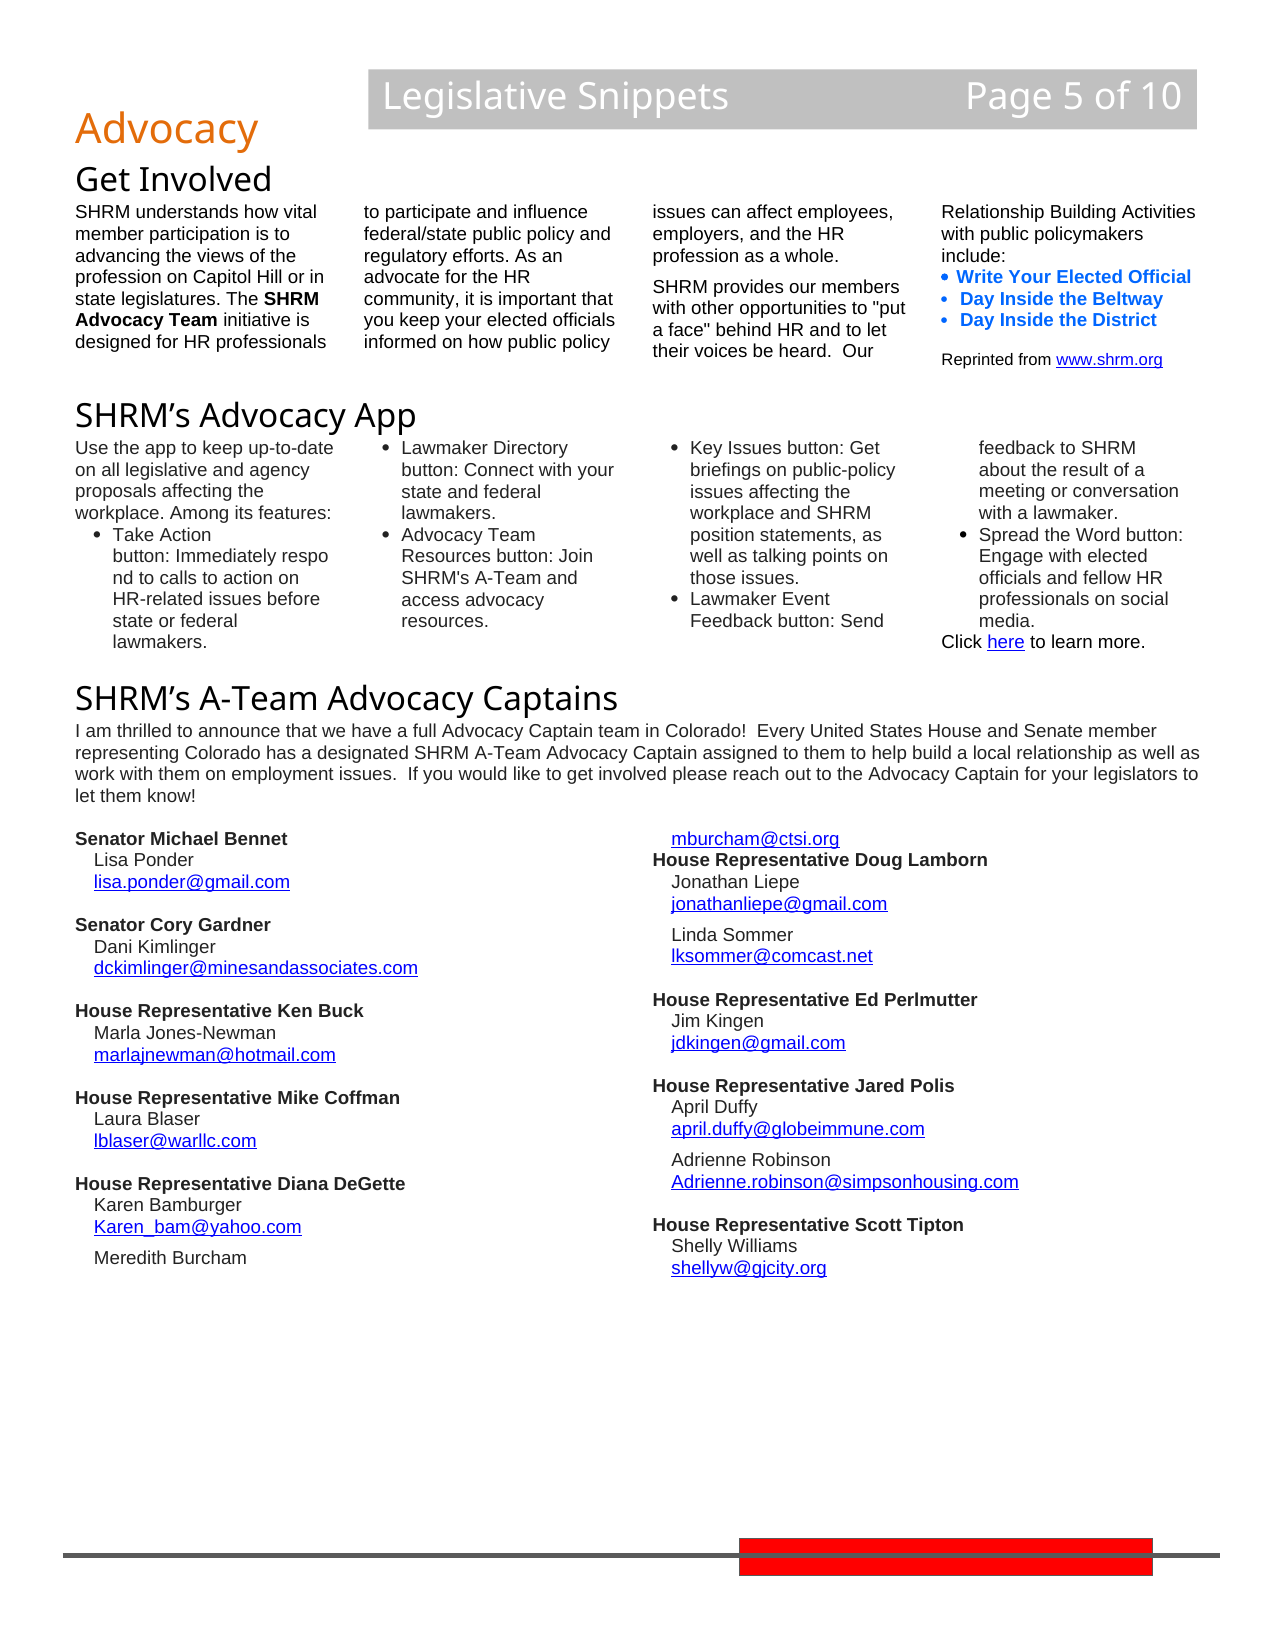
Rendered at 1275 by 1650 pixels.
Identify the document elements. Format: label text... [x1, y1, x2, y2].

text Laura Blaser [94, 1108, 622, 1129]
text Lisa Ponder [94, 849, 622, 871]
text Click here to learn more. [941, 631, 1200, 653]
text House Representative Ed Perlmutter [652, 988, 1200, 1010]
text I am thrilled to announce that we have a full Advocacy Captain team in Colorado! Every United States House and Senate member representing Colorado has a designated SHRM A-Team Advocacy Captain assigned to them to help build a local relationship as well as work with them on employment issues. If you would like to get involved please reach out to the Advocacy Captain for your legislators to let them know! [75, 720, 1200, 806]
text SHRM’s Advocacy App [75, 392, 1200, 437]
text SHRM’s A-Team Advocacy Captains [75, 674, 1200, 720]
text Senator Michael Bennet [75, 828, 622, 849]
text House Representative Doug Lamborn [652, 849, 1200, 871]
text Karen Bamburger [94, 1194, 622, 1216]
text Marla Jones-Newman [94, 1022, 622, 1043]
text lblaser@warllc.com [94, 1129, 622, 1151]
list Day Inside the Beltway [941, 288, 1200, 309]
list Spread the Word button: Engage with elected officials and fellow HR professionals on social media. [960, 523, 1200, 631]
list Advocacy Team Resources button: Join SHRM's A-Team and access advocacy resources. [382, 523, 622, 631]
list Take Action button: Immediately respond to calls to action on HR-related issues before state or federal lawmakers. [94, 523, 334, 653]
text House Representative Diana DeGette [75, 1173, 622, 1194]
text Reprinted from www.shrm.org [941, 350, 1200, 369]
text House Representative Ken Buck [75, 1000, 622, 1022]
list Lawmaker Directory button: Connect with your state and federal lawmakers. [382, 437, 622, 523]
text Advocacy [75, 99, 1200, 156]
text Jim Kingen [671, 1010, 1200, 1031]
text jdkingen@gmail.com [671, 1031, 1200, 1053]
list Lawmaker Event Feedback button: Send feedback to SHRM about the result of a meeting or conversation with a lawmaker. [960, 437, 1200, 523]
text SHRM understands how vital member participation is to advancing the views of the profession on Capitol Hill or in state legislatures. The SHRM Advocacy Team initiative is designed for HR professionals to participate and influence federal/state public policy and regulatory efforts. As an advocate for the HR community, it is important that you keep your elected officials informed on how public policy issues can affect employees, employers, and the HR profession as a whole. [364, 201, 622, 352]
text SHRM provides our members with other opportunities to "put a face" behind HR and to let their voices be heard. Our Relationship Building Activities with public policymakers include: [941, 201, 1200, 266]
text marlajnewman@hotmail.com [94, 1043, 622, 1065]
list Lawmaker Event Feedback button: Send feedback to SHRM about the result of a meeting or conversation with a lawmaker. [671, 588, 911, 631]
text April Duffy [671, 1096, 1200, 1118]
text shellyw@gjcity.org [671, 1257, 1200, 1278]
text Karen_bam@yahoo.com [94, 1216, 622, 1237]
text House Representative Mike Coffman [75, 1086, 622, 1108]
text lksommer@comcast.net [671, 945, 1200, 967]
text SHRM understands how vital member participation is to advancing the views of the profession on Capitol Hill or in state legislatures. The SHRM Advocacy Team initiative is designed for HR professionals to participate and influence federal/state public policy and regulatory efforts. As an advocate for the HR community, it is important that you keep your elected officials informed on how public policy issues can affect employees, employers, and the HR profession as a whole. [75, 201, 334, 352]
text Jonathan Liepe [671, 871, 1200, 892]
text House Representative Jared Polis [652, 1074, 1200, 1096]
list Day Inside the District [941, 309, 1200, 331]
list Key Issues button: Get briefings on public-policy issues affecting the workplace and SHRM position statements, as well as talking points on those issues. [671, 437, 911, 588]
text dckimlinger@minesandassociates.com [94, 957, 622, 979]
text lisa.ponder@gmail.com [94, 871, 622, 892]
text House Representative Scott Tipton [652, 1214, 1200, 1235]
text Shelly Williams [671, 1235, 1200, 1257]
subtitle Get Involved [75, 156, 1200, 201]
text Adrienne.robinson@simpsonhousing.com [671, 1171, 1200, 1192]
text april.duffy@globeimmune.com [671, 1118, 1200, 1139]
text mburcham@ctsi.org [671, 828, 1200, 849]
text jonathanliepe@gmail.com [671, 892, 1200, 914]
text Dani Kimlinger [94, 936, 622, 957]
text SHRM provides our members with other opportunities to "put a face" behind HR and to let their voices be heard. Our Relationship Building Activities with public policymakers include: [652, 276, 911, 362]
text Use the app to keep up-to-date on all legislative and agency proposals affecting the workplace. Among its features: [75, 437, 334, 523]
text Adrienne Robinson [671, 1149, 1200, 1171]
list Write Your Elected Official [941, 266, 1200, 288]
text Meredith Burcham [94, 1247, 622, 1269]
text Linda Sommer [671, 924, 1200, 945]
text Senator Cory Gardner [75, 914, 622, 936]
